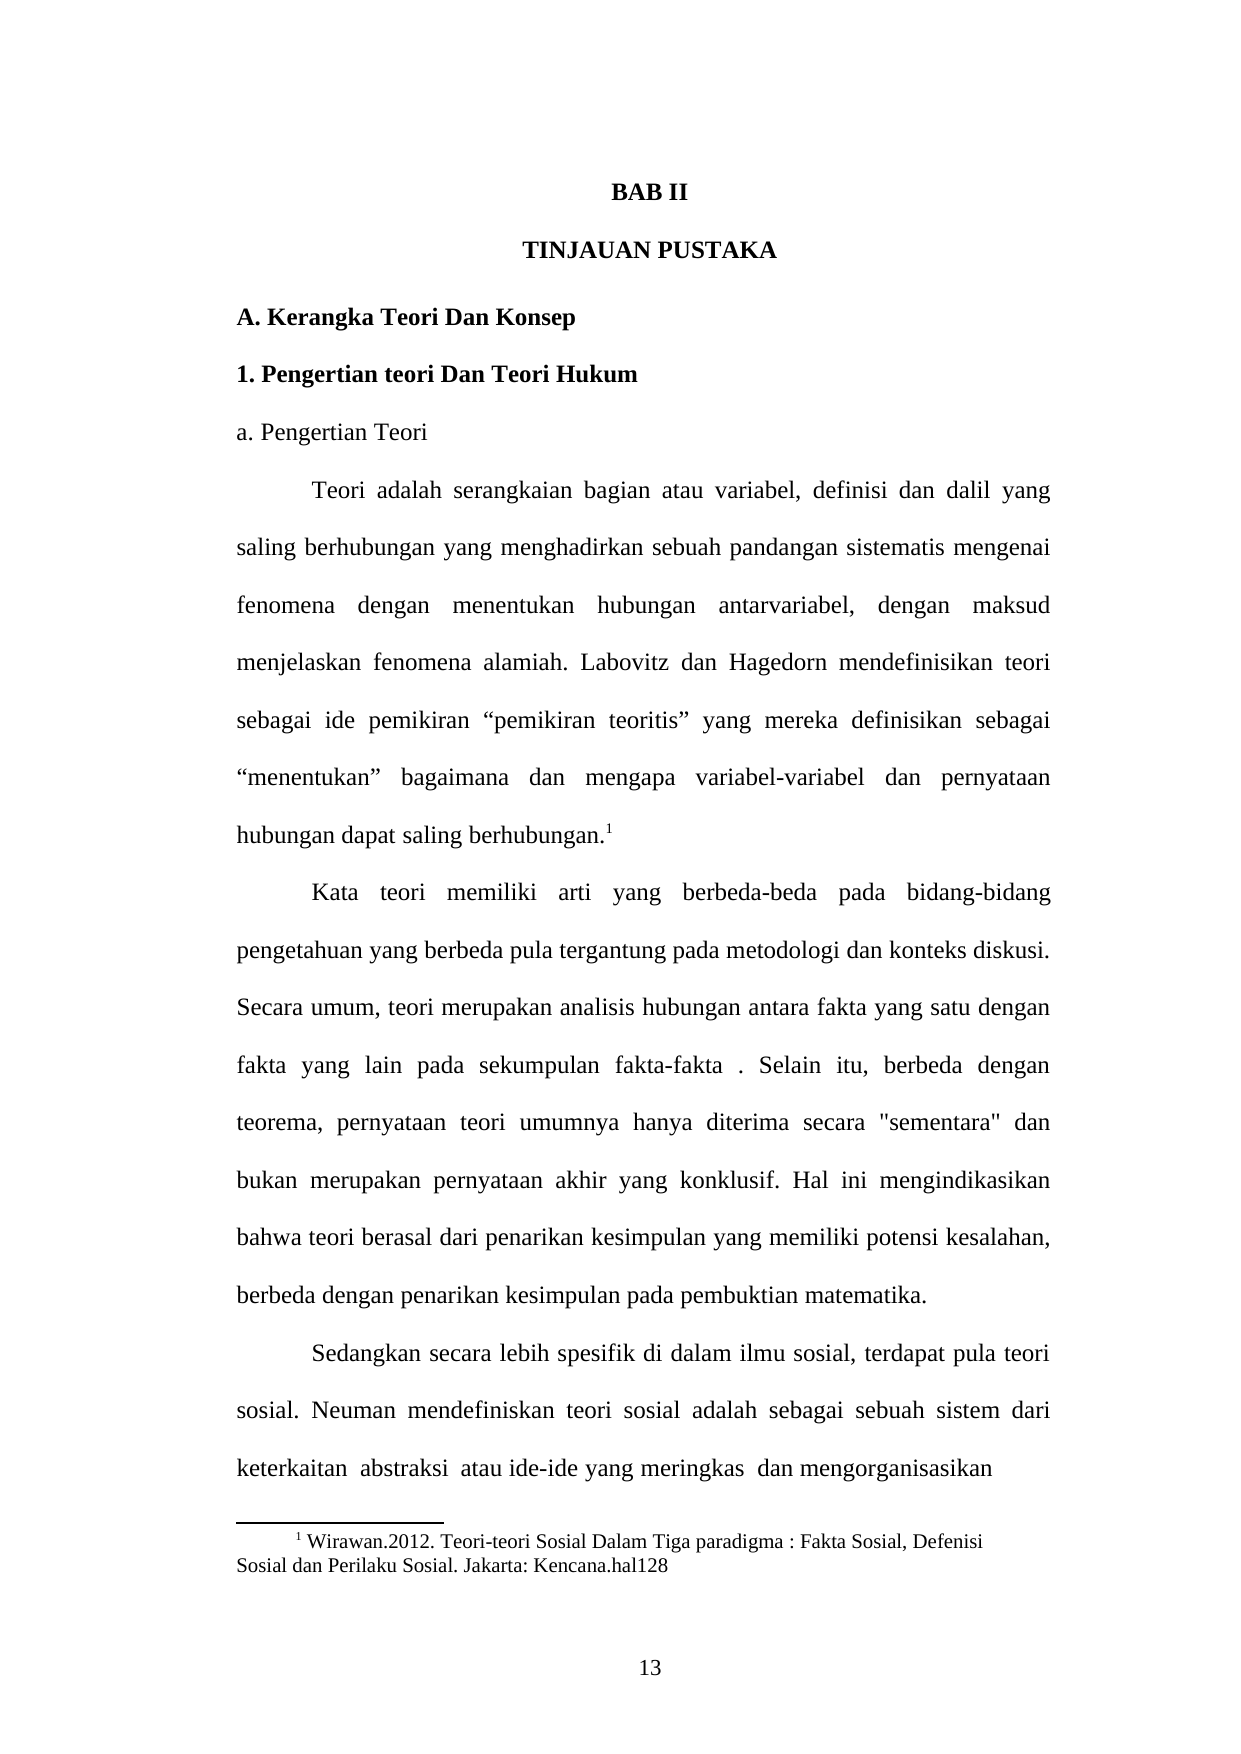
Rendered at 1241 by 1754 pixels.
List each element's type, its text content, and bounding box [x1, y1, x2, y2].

text A. Kerangka Teori Dan Konsep [236, 302, 1063, 330]
list Pengertian Teori [236, 417, 1063, 446]
subtitle BAB II [236, 177, 1063, 206]
text Kata teori memiliki arti yang berbeda-beda pada bidang-bidang pengetahuan yang berbeda pula tergantung pada metodologi dan konteks diskusi. Secara umum, teori merupakan analisis hubungan antara fakta yang satu dengan fakta yang lain pada sekumpulan fakta-fakta . Selain itu, berbeda dengan teorema, pernyataan teori umumnya hanya diterima secara "sementara" dan bukan merupakan pernyataan akhir yang konklusif. Hal ini mengindikasikan bahwa teori berasal dari penarikan kesimpulan yang memiliki potensi kesalahan, berbeda dengan penarikan kesimpulan pada pembuktian matematika. [236, 877, 1051, 1309]
text Teori adalah serangkaian bagian atau variabel, definisi dan dalil yang saling berhubungan yang menghadirkan sebuah pandangan sistematis mengenai fenomena dengan menentukan hubungan antarvariabel, dengan maksud menjelaskan fenomena alamiah. Labovitz dan Hagedorn mendefinisikan teori sebagai ide pemikiran “pemikiran teoritis” yang mereka definisikan sebagai “menentukan” bagaimana dan mengapa variabel-variabel dan pernyataan hubungan dapat saling berhubungan. [236, 475, 1051, 848]
text Sedangkan secara lebih spesifik di dalam ilmu sosial, terdapat pula teori sosial. Neuman mendefiniskan teori sosial adalah sebagai sebuah sistem dari keterkaitan abstraksi atau ide-ide yang meringkas dan mengorganisasikan [236, 1338, 1050, 1481]
subtitle TINJAUAN PUSTAKA [236, 235, 1063, 263]
subtitle 1. Pengertian teori Dan Teori Hukum [236, 359, 1063, 388]
